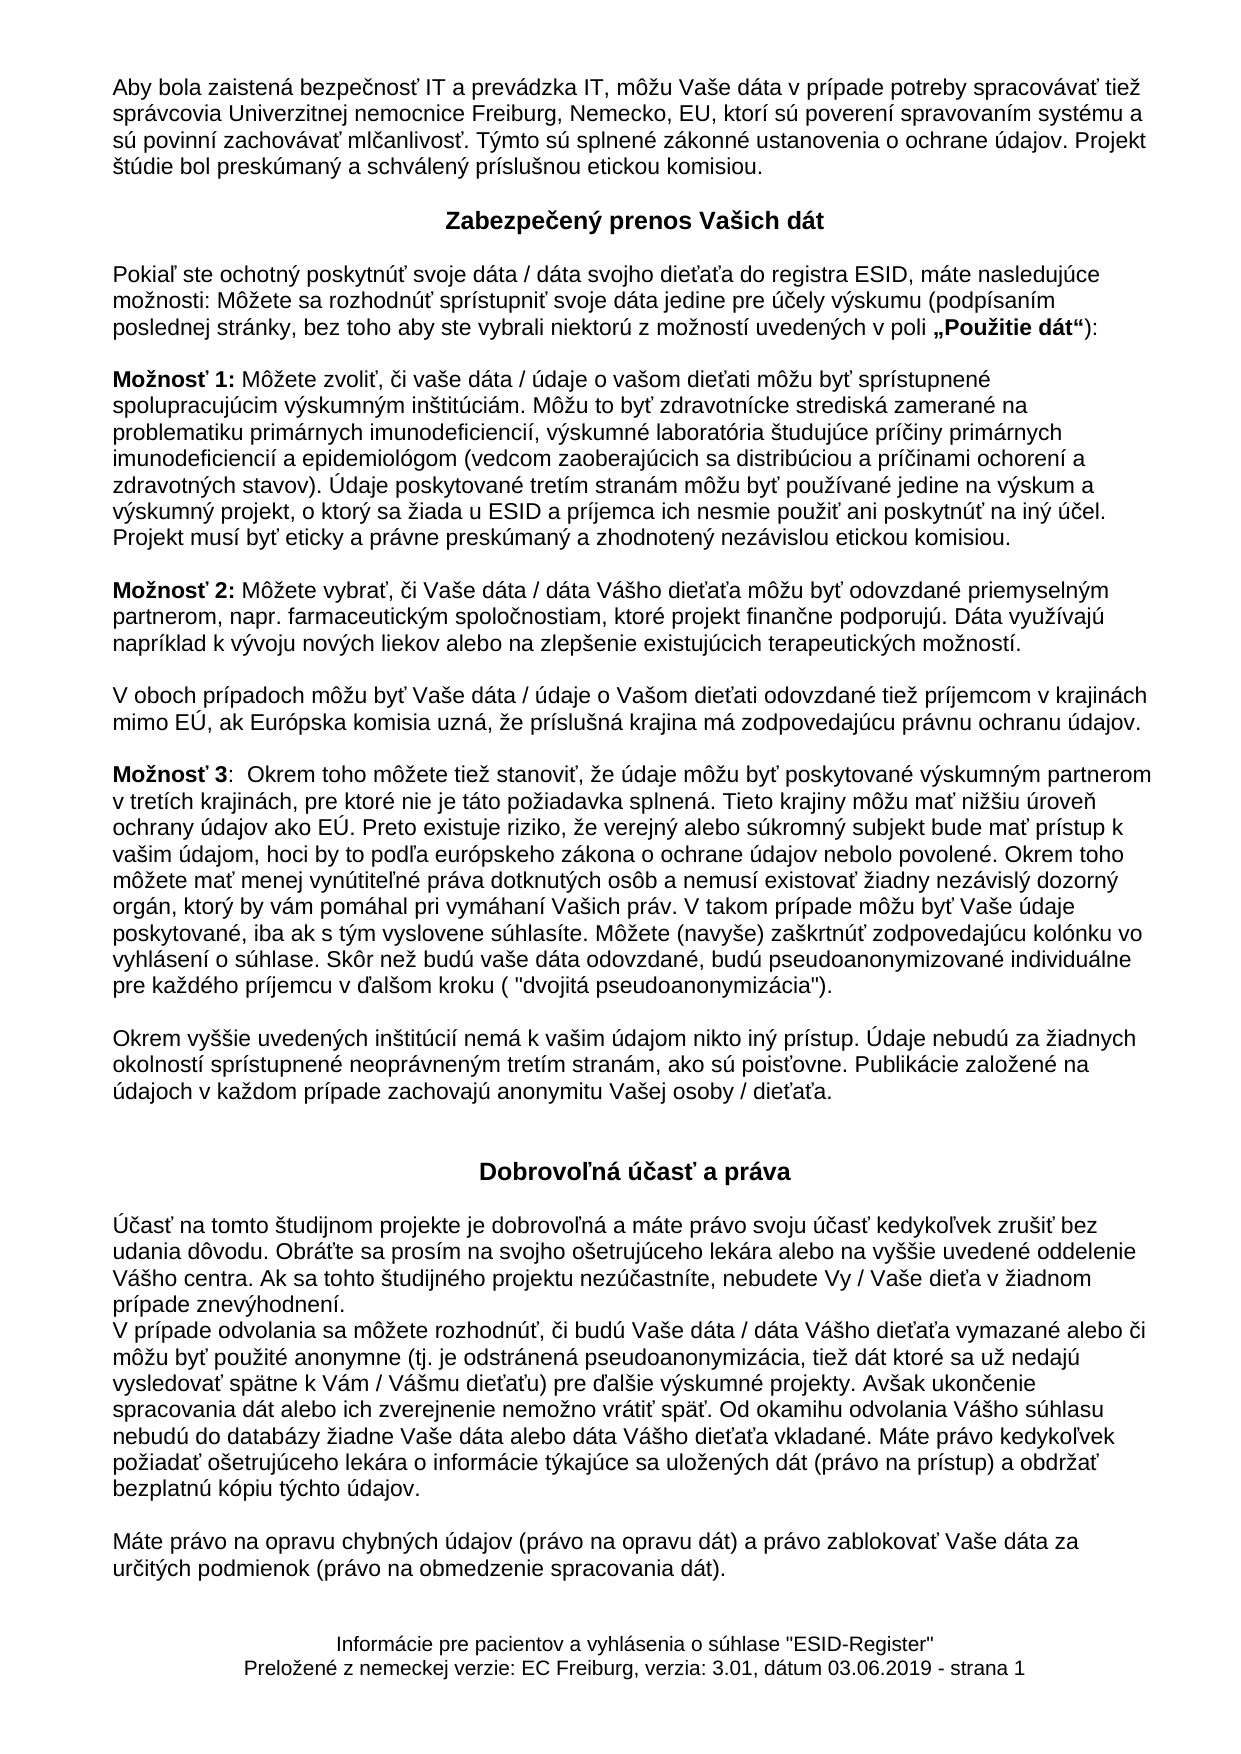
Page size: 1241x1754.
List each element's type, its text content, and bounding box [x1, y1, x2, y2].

text Aby bola zaistená bezpečnosť IT a prevádzka IT, môžu Vaše dáta v prípade potreby spracovávať tiež správcovia Univerzitnej nemocnice Freiburg, Nemecko, EU, ktorí sú poverení spravovaním systému a sú povinní zachovávať mlčanlivosť. Týmto sú splnené zákonné ustanovenia o ochrane údajov. Projekt štúdie bol preskúmaný a schválený príslušnou etickou komisiou. [112, 74, 1157, 179]
text Pokiaľ ste ochotný poskytnúť svoje dáta / dáta svojho dieťaťa do registra ESID, máte nasledujúce možnosti: Môžete sa rozhodnúť sprístupniť svoje dáta jedine pre účely výskumu (podpísaním poslednej stránky, bez toho aby ste vybrali niektorú z možností uvedených v poli „Použitie dát“): [112, 261, 1157, 340]
text Možnosť 3: Okrem toho môžete tiež stanoviť, že údaje môžu byť poskytované výskumným partnerom v tretích krajinách, pre ktoré nie je táto požiadavka splnená. Tieto krajiny môžu mať nižšiu úroveň ochrany údajov ako EÚ. Preto existuje riziko, že verejný alebo súkromný subjekt bude mať prístup k vašim údajom, hoci by to podľa európskeho zákona o ochrane údajov nebolo povolené. Okrem toho môžete mať menej vynútiteľné práva dotknutých osôb a nemusí existovať žiadny nezávislý dozorný orgán, ktorý by vám pomáhal pri vymáhaní Vašich práv. V takom prípade môžu byť Vaše údaje poskytované, iba ak s tým vyslovene súhlasíte. Môžete (navyše) zaškrtnúť zodpovedajúcu kolónku vo vyhlásení o súhlase. Skôr než budú vaše dáta odovzdané, budú pseudoanonymizované individuálne pre každého príjemcu v ďalšom kroku ( "dvojitá pseudoanonymizácia"). [112, 761, 1157, 999]
text V prípade odvolania sa môžete rozhodnúť, či budú Vaše dáta / dáta Vášho dieťaťa vymazané alebo či môžu byť použité anonymne (tj. je odstránená pseudoanonymizácia, tiež dát ktoré sa už nedajú vysledovať spätne k Vám / Vášmu dieťaťu) pre ďalšie výskumné projekty. Avšak ukončenie spracovania dát alebo ich zverejnenie nemožno vrátiť späť. Od okamihu odvolania Vášho súhlasu nebudú do databázy žiadne Vaše dáta alebo dáta Vášho dieťaťa vkladané. Máte právo kedykoľvek požiadať ošetrujúceho lekára o informácie týkajúce sa uložených dát (právo na prístup) a obdržať bezplatnú kópiu týchto údajov. [112, 1317, 1157, 1502]
text Zabezpečený prenos Vašich dát [112, 206, 1157, 234]
text Možnosť 2: Môžete vybrať, či Vaše dáta / dáta Vášho dieťaťa môžu byť odovzdané priemyselným partnerom, napr. farmaceutickým spoločnostiam, ktoré projekt finančne podporujú. Dáta využívajú napríklad k vývoju nových liekov alebo na zlepšenie existujúcich terapeutických možností. [112, 577, 1157, 656]
text Účasť na tomto študijnom projekte je dobrovoľná a máte právo svoju účasť kedykoľvek zrušiť bez udania dôvodu. Obráťte sa prosím na svojho ošetrujúceho lekára alebo na vyššie uvedené oddelenie Vášho centra. Ak sa tohto študijného projektu nezúčastníte, nebudete Vy / Vaše dieťa v žiadnom prípade znevýhodnení. [112, 1212, 1157, 1317]
text Možnosť 1: Môžete zvoliť, či vaše dáta / údaje o vašom dieťati môžu byť sprístupnené spolupracujúcim výskumným inštitúciám. Môžu to byť zdravotnícke strediská zamerané na problematiku primárnych imunodeficiencií, výskumné laboratória študujúce príčiny primárnych imunodeficiencií a epidemiológom (vedcom zaoberajúcich sa distribúciou a príčinami ochorení a zdravotných stavov). Údaje poskytované tretím stranám môžu byť používané jedine na výskum a výskumný projekt, o ktorý sa žiada u ESID a príjemca ich nesmie použiť ani poskytnúť na iný účel. Projekt musí byť eticky a právne preskúmaný a zhodnotený nezávislou etickou komisiou. [112, 366, 1157, 551]
text Máte právo na opravu chybných údajov (právo na opravu dát) a právo zablokovať Vaše dáta za určitých podmienok (právo na obmedzenie spracovania dát). [112, 1528, 1157, 1581]
text Okrem vyššie uvedených inštitúcií nemá k vašim údajom nikto iný prístup. Údaje nebudú za žiadnych okolností sprístupnené neoprávneným tretím stranám, ako sú poisťovne. Publikácie založené na údajoch v každom prípade zachovajú anonymitu Vašej osoby / dieťaťa. [112, 1025, 1157, 1104]
text Dobrovoľná účasť a práva [112, 1157, 1157, 1186]
text V oboch prípadoch môžu byť Vaše dáta / údaje o Vašom dieťati odovzdané tiež príjemcom v krajinách mimo EÚ, ak Európska komisia uzná, že príslušná krajina má zodpovedajúcu právnu ochranu údajov. [112, 682, 1157, 735]
